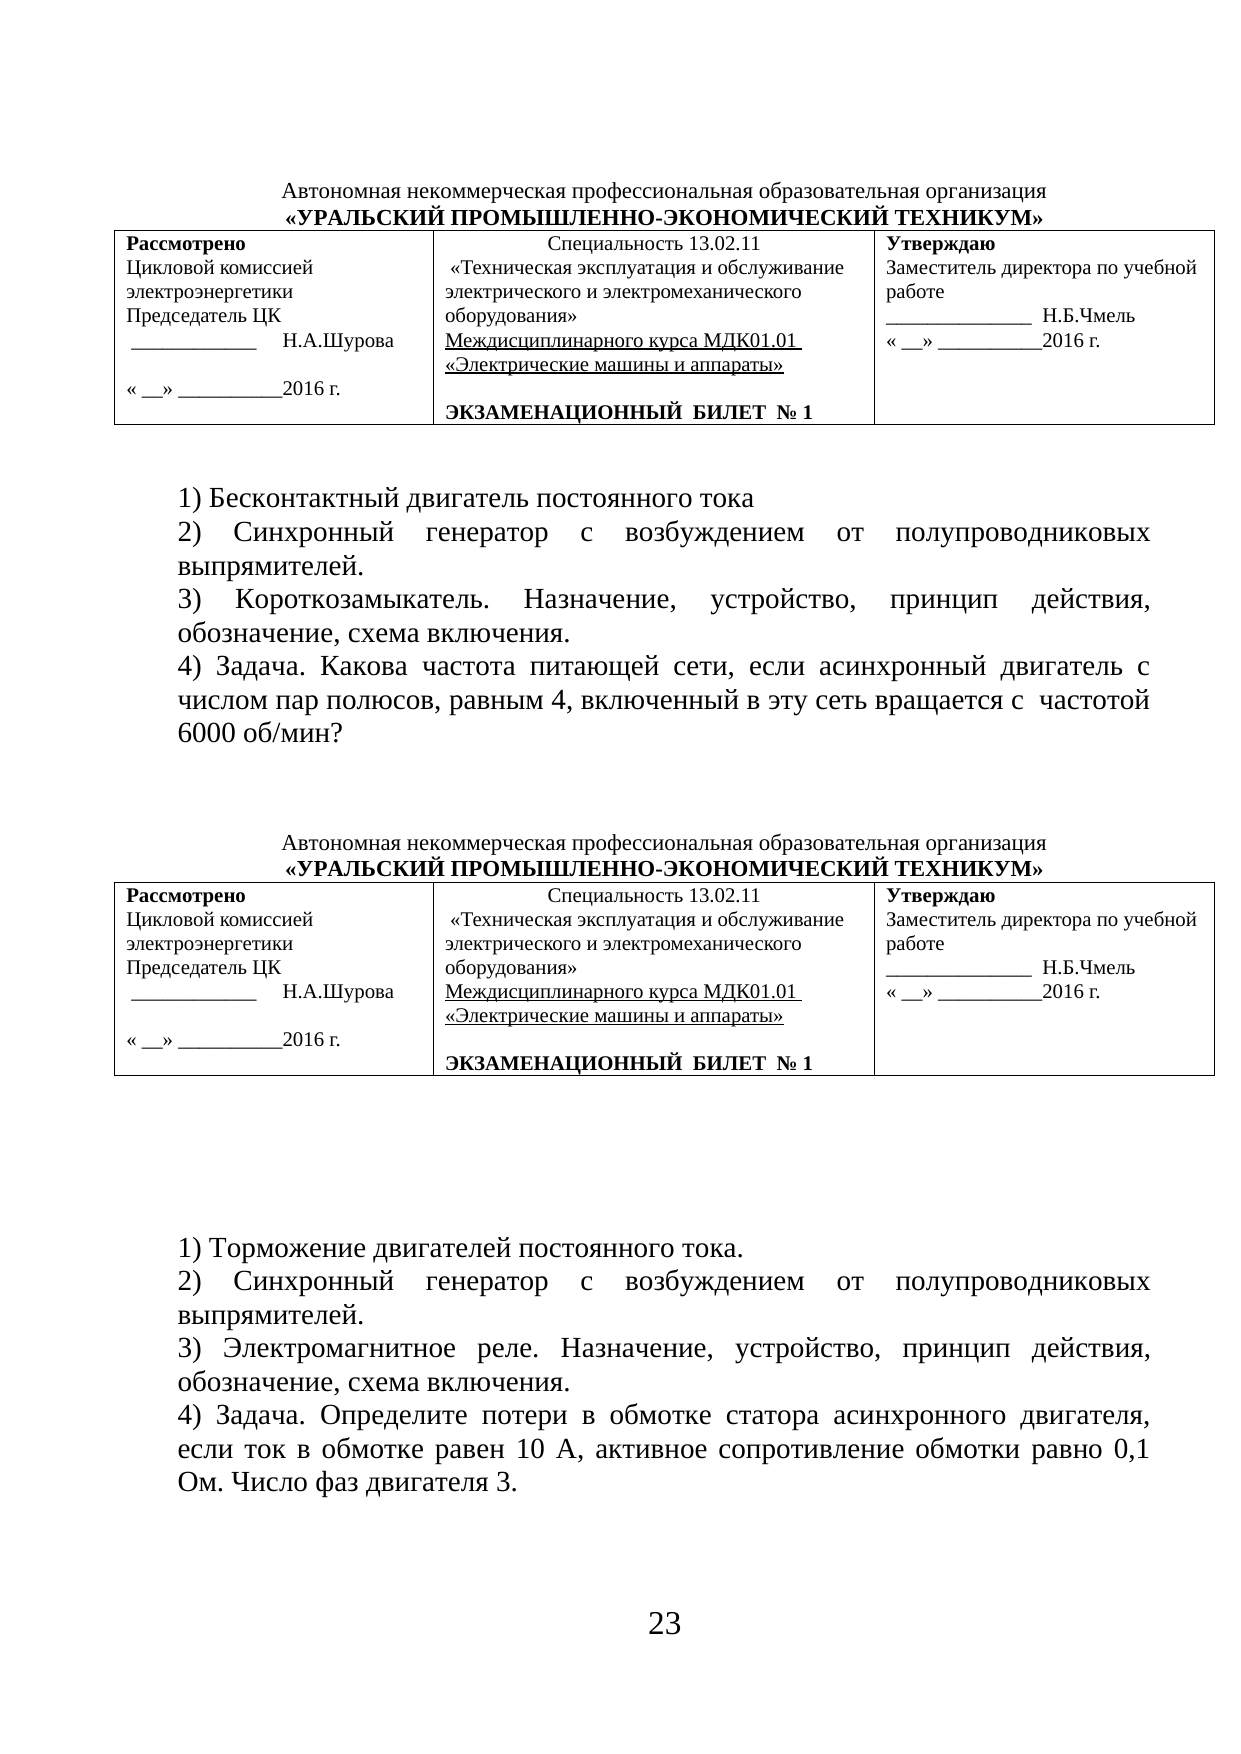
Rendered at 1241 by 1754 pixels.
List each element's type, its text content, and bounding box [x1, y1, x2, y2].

text 1) Торможение двигателей постоянного тока. [177, 1230, 1152, 1263]
text 4) Задача. Какова частота питающей сети, если асинхронный двигатель с числом пар полюсов, равным 4, включенный в эту сеть вращается с частотой 6000 об/мин? [177, 648, 1152, 749]
text 4) Задача. Определите потери в обмотке статора асинхронного двигателя, если ток в обмотке равен 10 А, активное сопротивление обмотки равно 0,1 Ом. Число фаз двигателя 3. [177, 1397, 1152, 1498]
text 1) Бесконтактный двигатель постоянного тока [177, 481, 1152, 514]
table_header Специальность 13.02.11 «Техническая эксплуатация и обслуживание электрического и электромеханического оборудования» Междисциплинарного курса МДК01.01 «Электрические машины и аппараты» ЭКЗАМЕНАЦИОННЫЙ БИЛЕТ № 1 [434, 231, 874, 424]
table_header Утверждаю Заместитель директора по учебной работе ______________ Н.Б.Чмель « __» __________2016 г. [875, 883, 1214, 1075]
text 2) Синхронный генератор с возбуждением от полупроводниковых выпрямителей. [177, 1263, 1152, 1330]
text «УРАЛЬСКИЙ ПРОМЫШЛЕННО-ЭКОНОМИЧЕСКИЙ ТЕХНИКУМ» [177, 204, 1152, 230]
table_header Рассмотрено Цикловой комиссией электроэнергетики Председатель ЦК ____________ Н.А.Шурова « __» __________2016 г. [115, 883, 433, 1075]
text «УРАЛЬСКИЙ ПРОМЫШЛЕННО-ЭКОНОМИЧЕСКИЙ ТЕХНИКУМ» [177, 856, 1152, 882]
text 3) Короткозамыкатель. Назначение, устройство, принцип действия, обозначение, схема включения. [177, 581, 1152, 648]
text 3) Электромагнитное реле. Назначение, устройство, принцип действия, обозначение, схема включения. [177, 1330, 1152, 1397]
text Автономная некоммерческая профессиональная образовательная организация [177, 177, 1152, 204]
table_header Рассмотрено Цикловой комиссией электроэнергетики Председатель ЦК ____________ Н.А.Шурова « __» __________2016 г. [115, 231, 433, 424]
text Автономная некоммерческая профессиональная образовательная организация [177, 829, 1152, 856]
text 2) Синхронный генератор с возбуждением от полупроводниковых выпрямителей. [177, 514, 1152, 581]
table_header Специальность 13.02.11 «Техническая эксплуатация и обслуживание электрического и электромеханического оборудования» Междисциплинарного курса МДК01.01 «Электрические машины и аппараты» ЭКЗАМЕНАЦИОННЫЙ БИЛЕТ № 1 [434, 883, 874, 1075]
table_header Утверждаю Заместитель директора по учебной работе ______________ Н.Б.Чмель « __» __________2016 г. [875, 231, 1214, 424]
